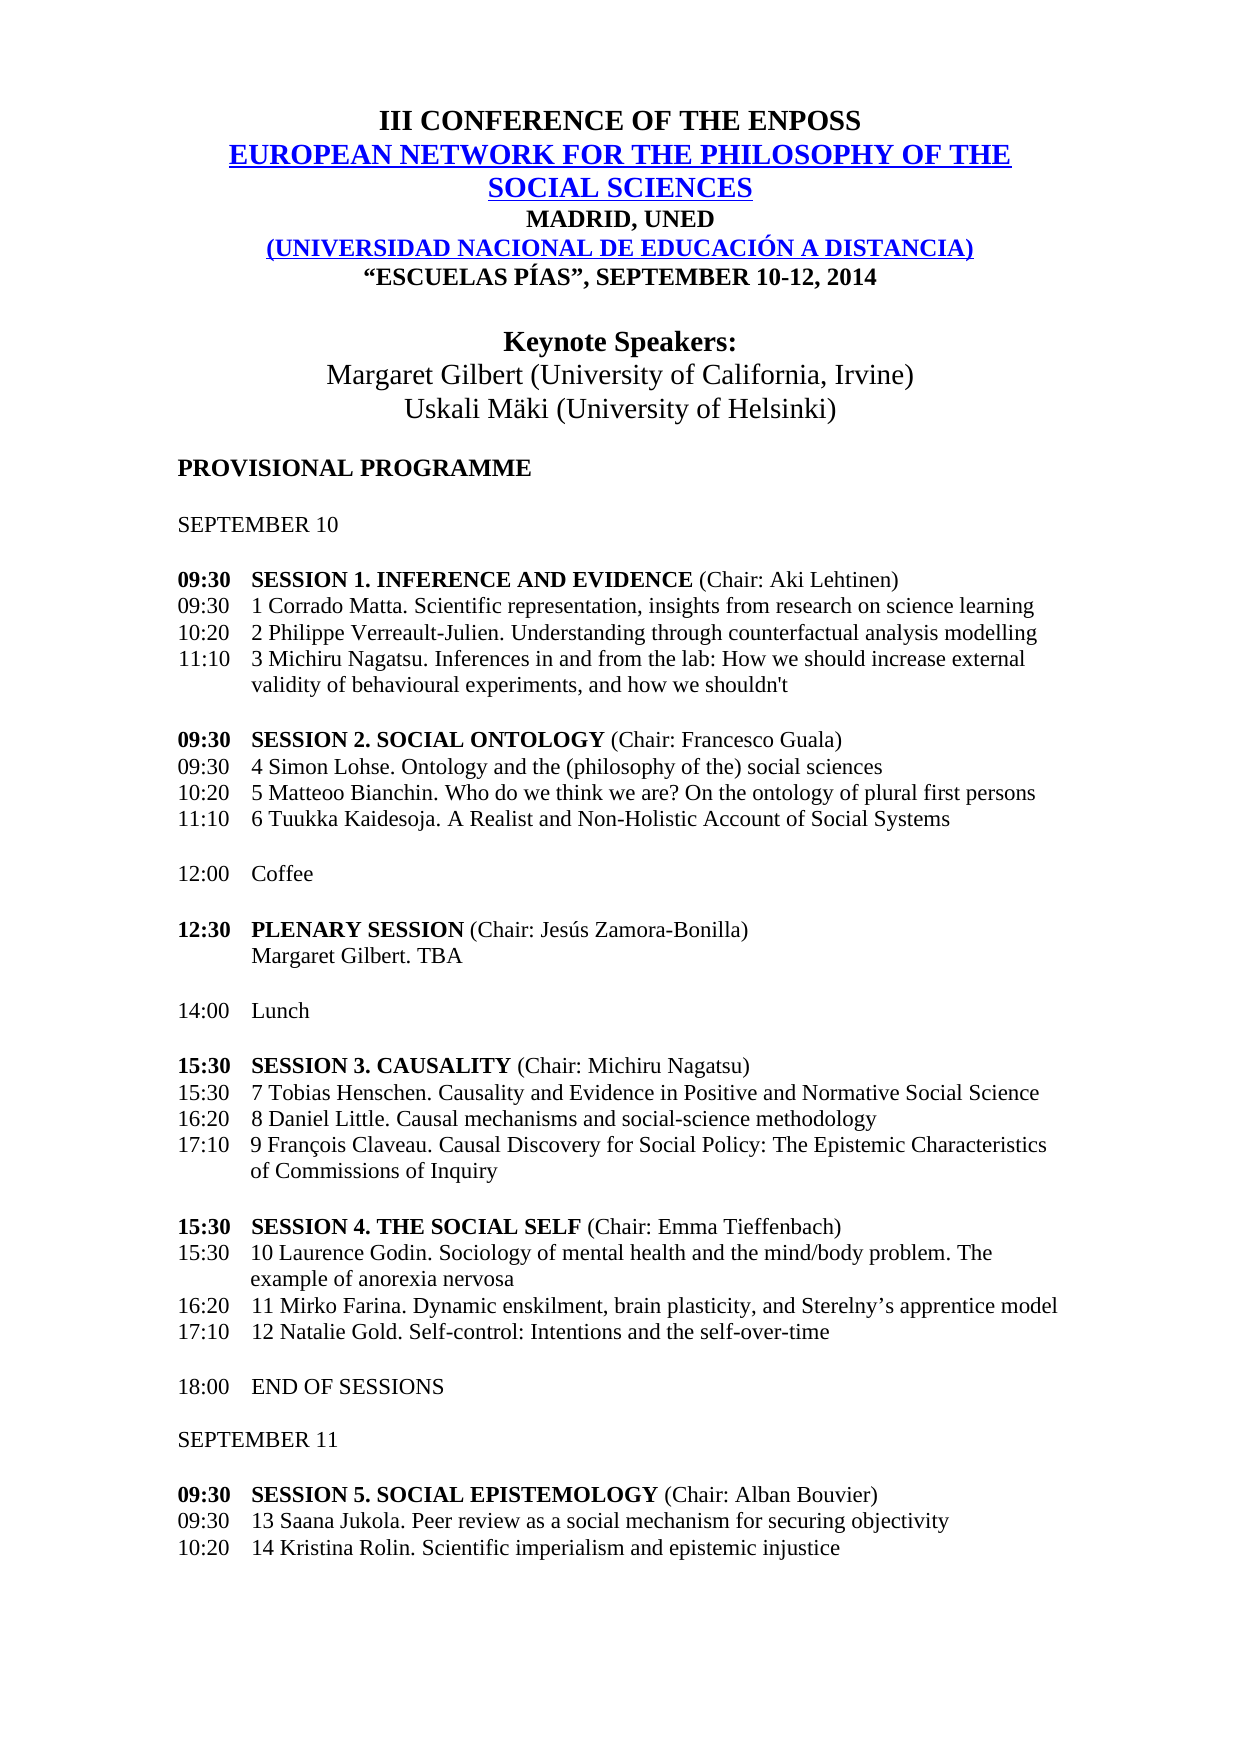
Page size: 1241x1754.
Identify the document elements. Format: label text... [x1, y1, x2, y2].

text 10:20 14 Kristina Rolin. Scientific imperialism and epistemic injustice [177, 1534, 1063, 1560]
text 16:20 8 Daniel Little. Causal mechanisms and social-science methodology [177, 1105, 1063, 1131]
text 17:10 9 François Claveau. Causal Discovery for Social Policy: The Epistemic Characteristics of Commissions of Inquiry [177, 1131, 1063, 1184]
text 09:30 1 Corrado Matta. Scientific representation, insights from research on science learning [177, 592, 1063, 618]
text 15:30 7 Tobias Henschen. Causality and Evidence in Positive and Normative Social Science [177, 1078, 1063, 1105]
text 18:00 END OF SESSIONS [177, 1373, 1063, 1399]
text 12:30 PLENARY SESSION (Chair: Jesús Zamora-Bonilla) [177, 916, 1063, 942]
text 16:20 11 Mirko Farina. Dynamic enskilment, brain plasticity, and Sterelny’s apprentice model [177, 1292, 1063, 1318]
text PROVISIONAL PROGRAMME [177, 453, 1063, 482]
text “ESCUELAS PÍAS”, SEPTEMBER 10-12, 2014 [177, 262, 1063, 290]
text SEPTEMBER 10 [177, 511, 1063, 537]
text Margaret Gilbert. TBA [177, 942, 1063, 968]
text Margaret Gilbert (University of California, Irvine) [177, 357, 1063, 391]
text 09:30 SESSION 5. SOCIAL EPISTEMOLOGY (Chair: Alban Bouvier) [177, 1481, 1063, 1507]
text Keynote Speakers: [177, 324, 1063, 357]
text 09:30 4 Simon Lohse. Ontology and the (philosophy of the) social sciences [177, 753, 1063, 779]
text SEPTEMBER 11 [177, 1426, 1063, 1452]
text EUROPEAN NETWORK FOR THE PHILOSOPHY OF THE SOCIAL SCIENCES [177, 137, 1063, 204]
text 09:30 13 Saana Jukola. Peer review as a social mechanism for securing objectivity [177, 1507, 1063, 1534]
text Uskali Mäki (University of Helsinki) [177, 391, 1063, 424]
text 10:20 2 Philippe Verreault-Julien. Understanding through counterfactual analysis modelling [177, 618, 1063, 645]
text 15:30 SESSION 4. THE SOCIAL SELF (Chair: Emma Tieffenbach) [177, 1213, 1063, 1239]
text III CONFERENCE OF THE ENPOSS [177, 103, 1063, 137]
text MADRID, UNED [177, 204, 1063, 233]
text (UNIVERSIDAD NACIONAL DE EDUCACIÓN A DISTANCIA) [177, 233, 1063, 262]
text 09:30 SESSION 1. INFERENCE AND EVIDENCE (Chair: Aki Lehtinen) [177, 566, 1063, 592]
text 15:30 SESSION 3. CAUSALITY (Chair: Michiru Nagatsu) [177, 1052, 1063, 1078]
text 14:00 Lunch [177, 997, 1063, 1023]
text 17:10 12 Natalie Gold. Self-control: Intentions and the self-over-time [177, 1318, 1063, 1344]
text 11:10 6 Tuukka Kaidesoja. A Realist and Non-Holistic Account of Social Systems [177, 805, 1063, 832]
text 09:30 SESSION 2. SOCIAL ONTOLOGY (Chair: Francesco Guala) [177, 726, 1063, 753]
text 10:20 5 Matteoo Bianchin. Who do we think we are? On the ontology of plural first persons [177, 779, 1063, 805]
text 15:30 10 Laurence Godin. Sociology of mental health and the mind/body problem. The example of anorexia nervosa [177, 1239, 1063, 1292]
text 12:00 Coffee [177, 861, 1063, 887]
text 11:10 3 Michiru Nagatsu. Inferences in and from the lab: How we should increase external validity of behavioural experiments, and how we shouldn't [178, 645, 1063, 698]
